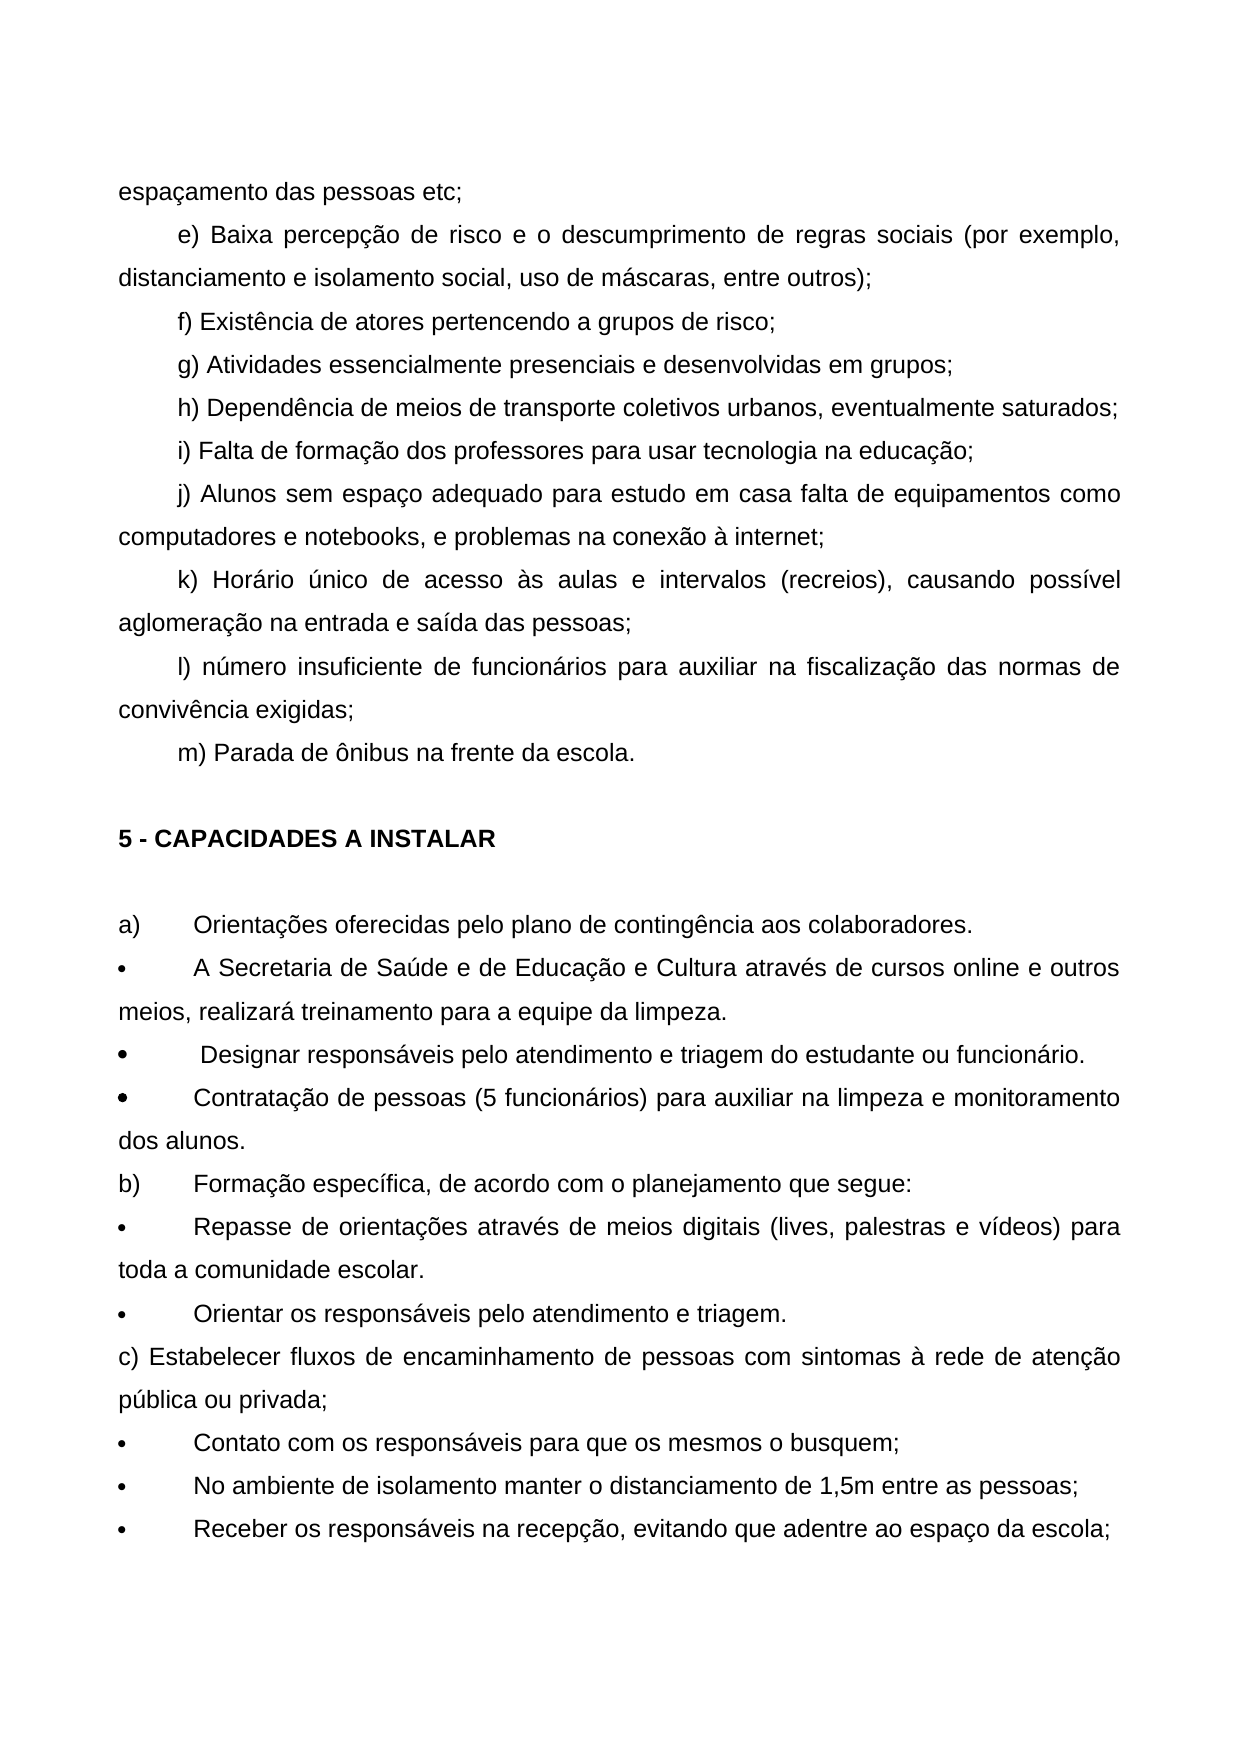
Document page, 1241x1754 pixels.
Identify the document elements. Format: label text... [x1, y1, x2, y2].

text f) Existência de atores pertencendo a grupos de risco; [118, 307, 1122, 335]
text h) Dependência de meios de transporte coletivos urbanos, eventualmente saturados; [118, 393, 1122, 422]
text j) Alunos sem espaço adequado para estudo em casa falta de equipamentos como computadores e notebooks, e problemas na conexão à internet; [118, 479, 1122, 551]
list Receber os responsáveis na recepção, evitando que adentre ao espaço da escola; [118, 1514, 1122, 1543]
list Contratação de pessoas (5 funcionários) para auxiliar na limpeza e monitoramento dos alunos. [118, 1083, 1122, 1155]
text m) Parada de ônibus na frente da escola. [118, 738, 1122, 767]
text k) Horário único de acesso às aulas e intervalos (recreios), causando possível aglomeração na entrada e saída das pessoas; [118, 565, 1122, 637]
text g) Atividades essencialmente presenciais e desenvolvidas em grupos; [118, 350, 1122, 378]
list Orientar os responsáveis pelo atendimento e triagem. [118, 1299, 1122, 1327]
text 5 - CAPACIDADES A INSTALAR [118, 824, 1122, 853]
list A Secretaria de Saúde e de Educação e Cultura através de cursos online e outros meios, realizará treinamento para a equipe da limpeza. [118, 953, 1122, 1025]
text l) número insuficiente de funcionários para auxiliar na fiscalização das normas de convivência exigidas; [118, 652, 1122, 723]
list No ambiente de isolamento manter o distanciamento de 1,5m entre as pessoas; [118, 1471, 1122, 1500]
list Contato com os responsáveis para que os mesmos o busquem; [118, 1428, 1122, 1457]
list Orientações oferecidas pelo plano de contingência aos colaboradores. [118, 910, 1122, 939]
list Designar responsáveis pelo atendimento e triagem do estudante ou funcionário. [118, 1040, 1122, 1068]
list c) Estabelecer fluxos de encaminhamento de pessoas com sintomas à rede de atenção pública ou privada; [118, 1342, 1122, 1414]
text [118, 177, 1122, 206]
text i) Falta de formação dos professores para usar tecnologia na educação; [118, 436, 1122, 465]
list Repasse de orientações através de meios digitais (lives, palestras e vídeos) para toda a comunidade escolar. [118, 1212, 1122, 1284]
text e) Baixa percepção de risco e o descumprimento de regras sociais (por exemplo, distanciamento e isolamento social, uso de máscaras, entre outros); [118, 220, 1122, 292]
list Formação específica, de acordo com o planejamento que segue: [118, 1169, 1122, 1198]
